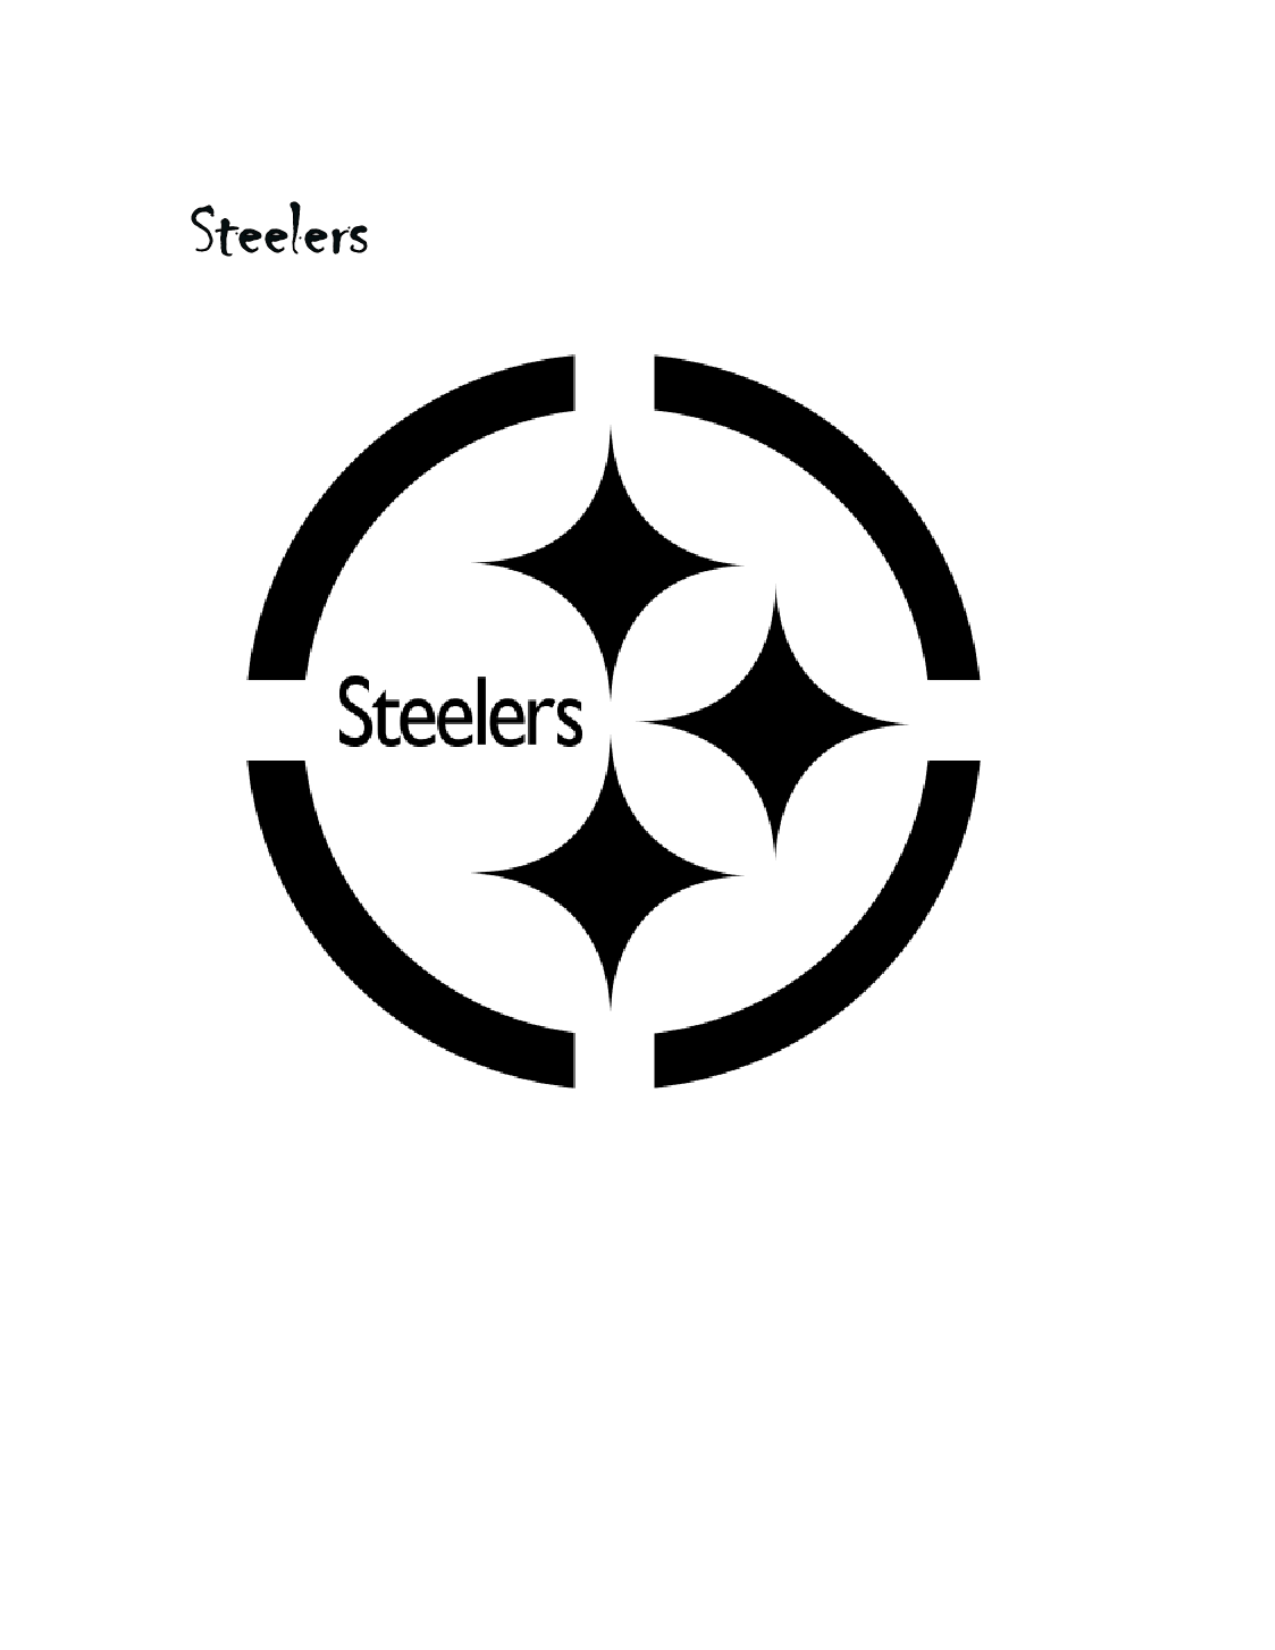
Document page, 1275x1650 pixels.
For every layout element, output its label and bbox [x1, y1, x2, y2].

picture [150, 150, 1125, 1429]
